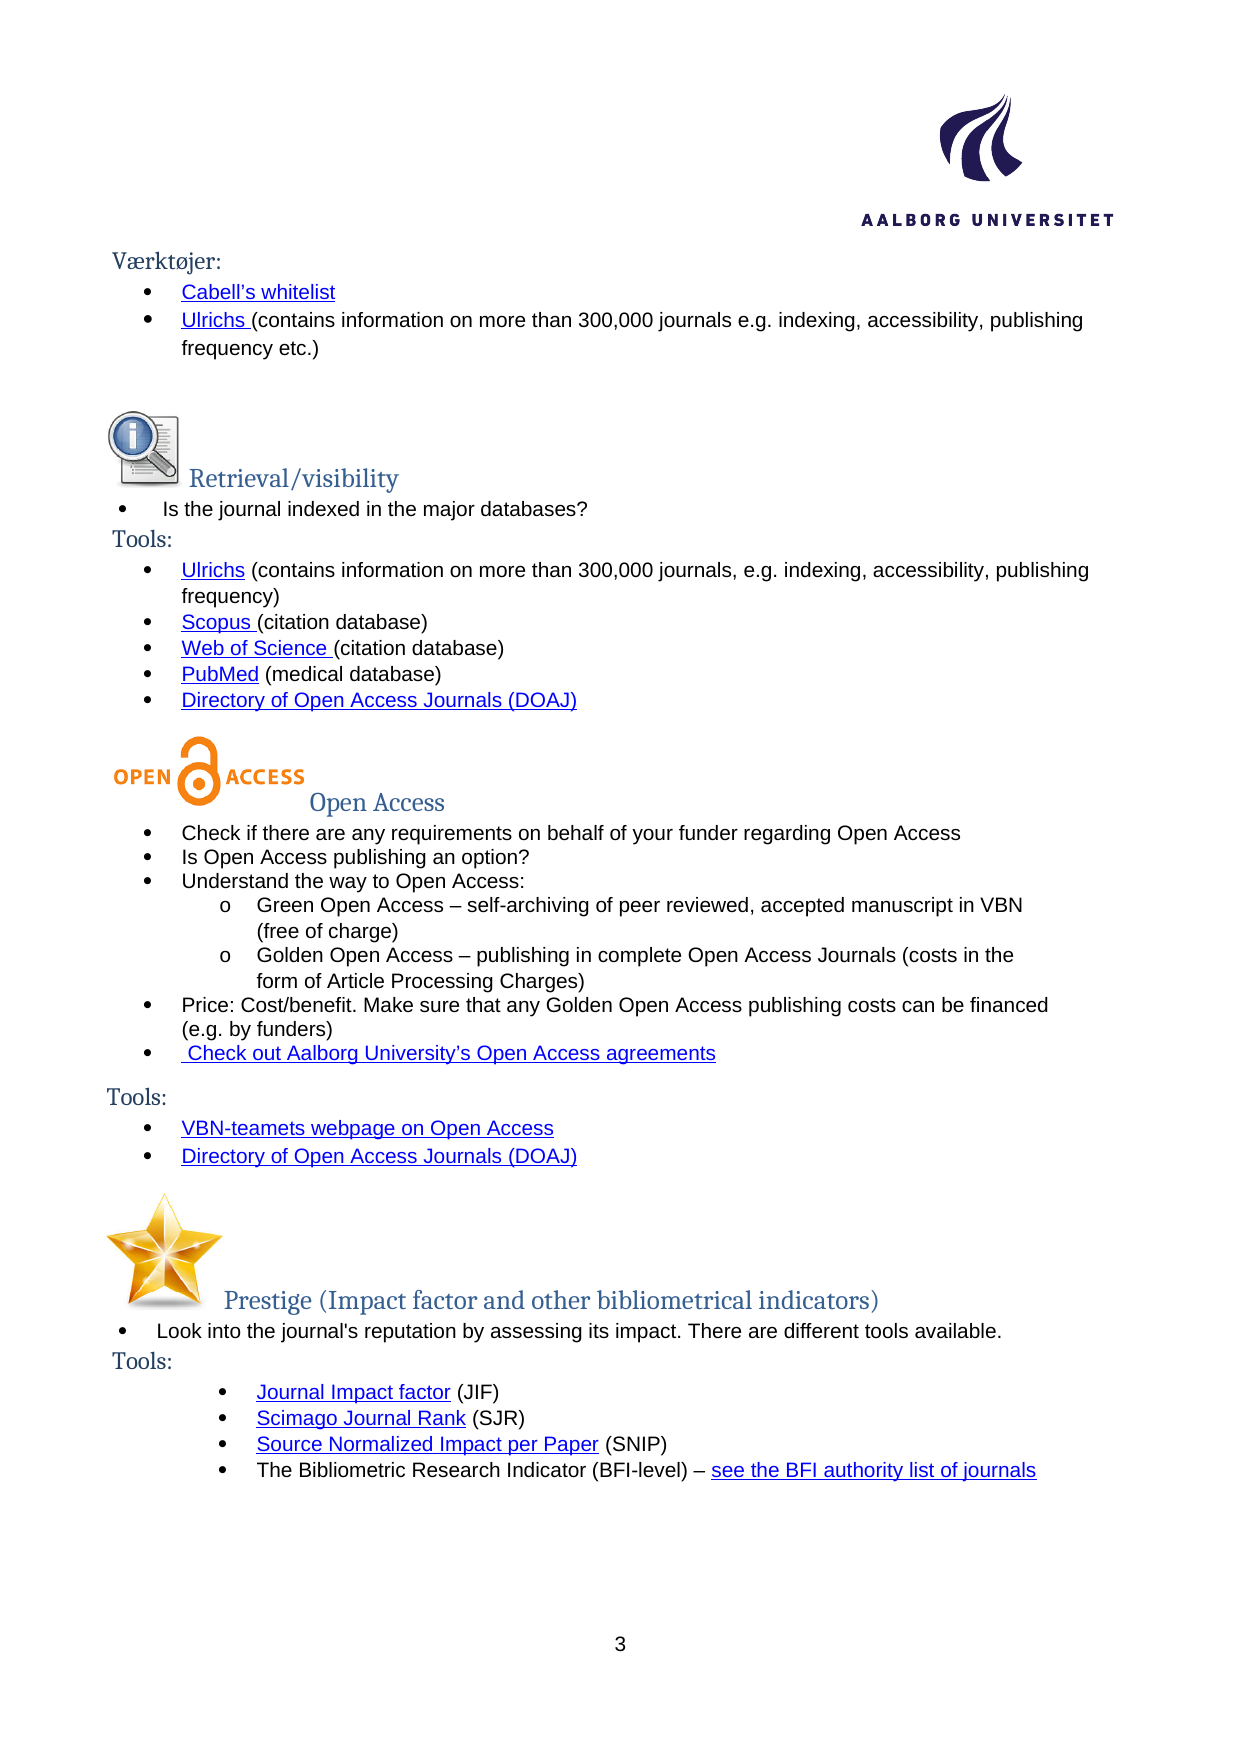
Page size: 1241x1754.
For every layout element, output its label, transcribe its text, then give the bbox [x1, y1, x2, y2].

list Understand the way to Open Access: [144, 869, 1084, 893]
picture [106, 411, 183, 488]
list The Bibliometric Research Indicator (BFI-level) – see the BFI authority list of journals [219, 1458, 1134, 1482]
list Directory of Open Access Journals (DOAJ) [144, 688, 1134, 712]
subtitle Tools: [106, 1347, 1134, 1376]
list Ulrichs (contains information on more than 300,000 journals, e.g. indexing, accessibility, publishing frequency) [144, 558, 1134, 608]
picture [106, 730, 310, 812]
list Journal Impact factor (JIF) [219, 1380, 1134, 1404]
subtitle Retrieval/visibility [106, 411, 1134, 494]
subtitle Prestige (Impact factor and other bibliometrical indicators) [106, 1192, 1134, 1316]
list PubMed (medical database) [144, 662, 1134, 686]
list Green Open Access – self-archiving of peer reviewed, accepted manuscript in VBN (free of charge) [219, 893, 1034, 943]
list Price: Cost/benefit. Make sure that any Golden Open Access publishing costs can be financed (e.g. by funders) [144, 993, 1084, 1041]
list Ulrichs (contains information on more than 300,000 journals e.g. indexing, accessibility, publishing frequency etc.) [144, 307, 1134, 359]
list Check if there are any requirements on behalf of your funder regarding Open Access [144, 821, 1084, 845]
list Cabell’s whitelist [144, 280, 1134, 304]
list Check out Aalborg University’s Open Access agreements [144, 1041, 1134, 1065]
picture [841, 73, 1134, 247]
list VBN-teamets webpage on Open Access [144, 1116, 1134, 1140]
list Look into the journal's reputation by assessing its impact. There are different tools available. [119, 1319, 1084, 1343]
subtitle Tools: [106, 1083, 1134, 1112]
list Web of Science (citation database) [144, 636, 1134, 660]
picture [106, 1192, 224, 1310]
subtitle Open Access [106, 730, 1134, 818]
list Golden Open Access – publishing in complete Open Access Journals (costs in the form of Article Processing Charges) [219, 943, 1034, 993]
list Is the journal indexed in the major databases? [119, 497, 1084, 521]
list Is Open Access publishing an option? [144, 845, 1084, 869]
list Scimago Journal Rank (SJR) [219, 1406, 1134, 1430]
subtitle Tools: [106, 525, 1134, 554]
list Source Normalized Impact per Paper (SNIP) [219, 1432, 1134, 1456]
list Directory of Open Access Journals (DOAJ) [144, 1144, 1134, 1168]
list Scopus (citation database) [144, 610, 1134, 634]
subtitle Værktøjer: [106, 247, 1134, 276]
